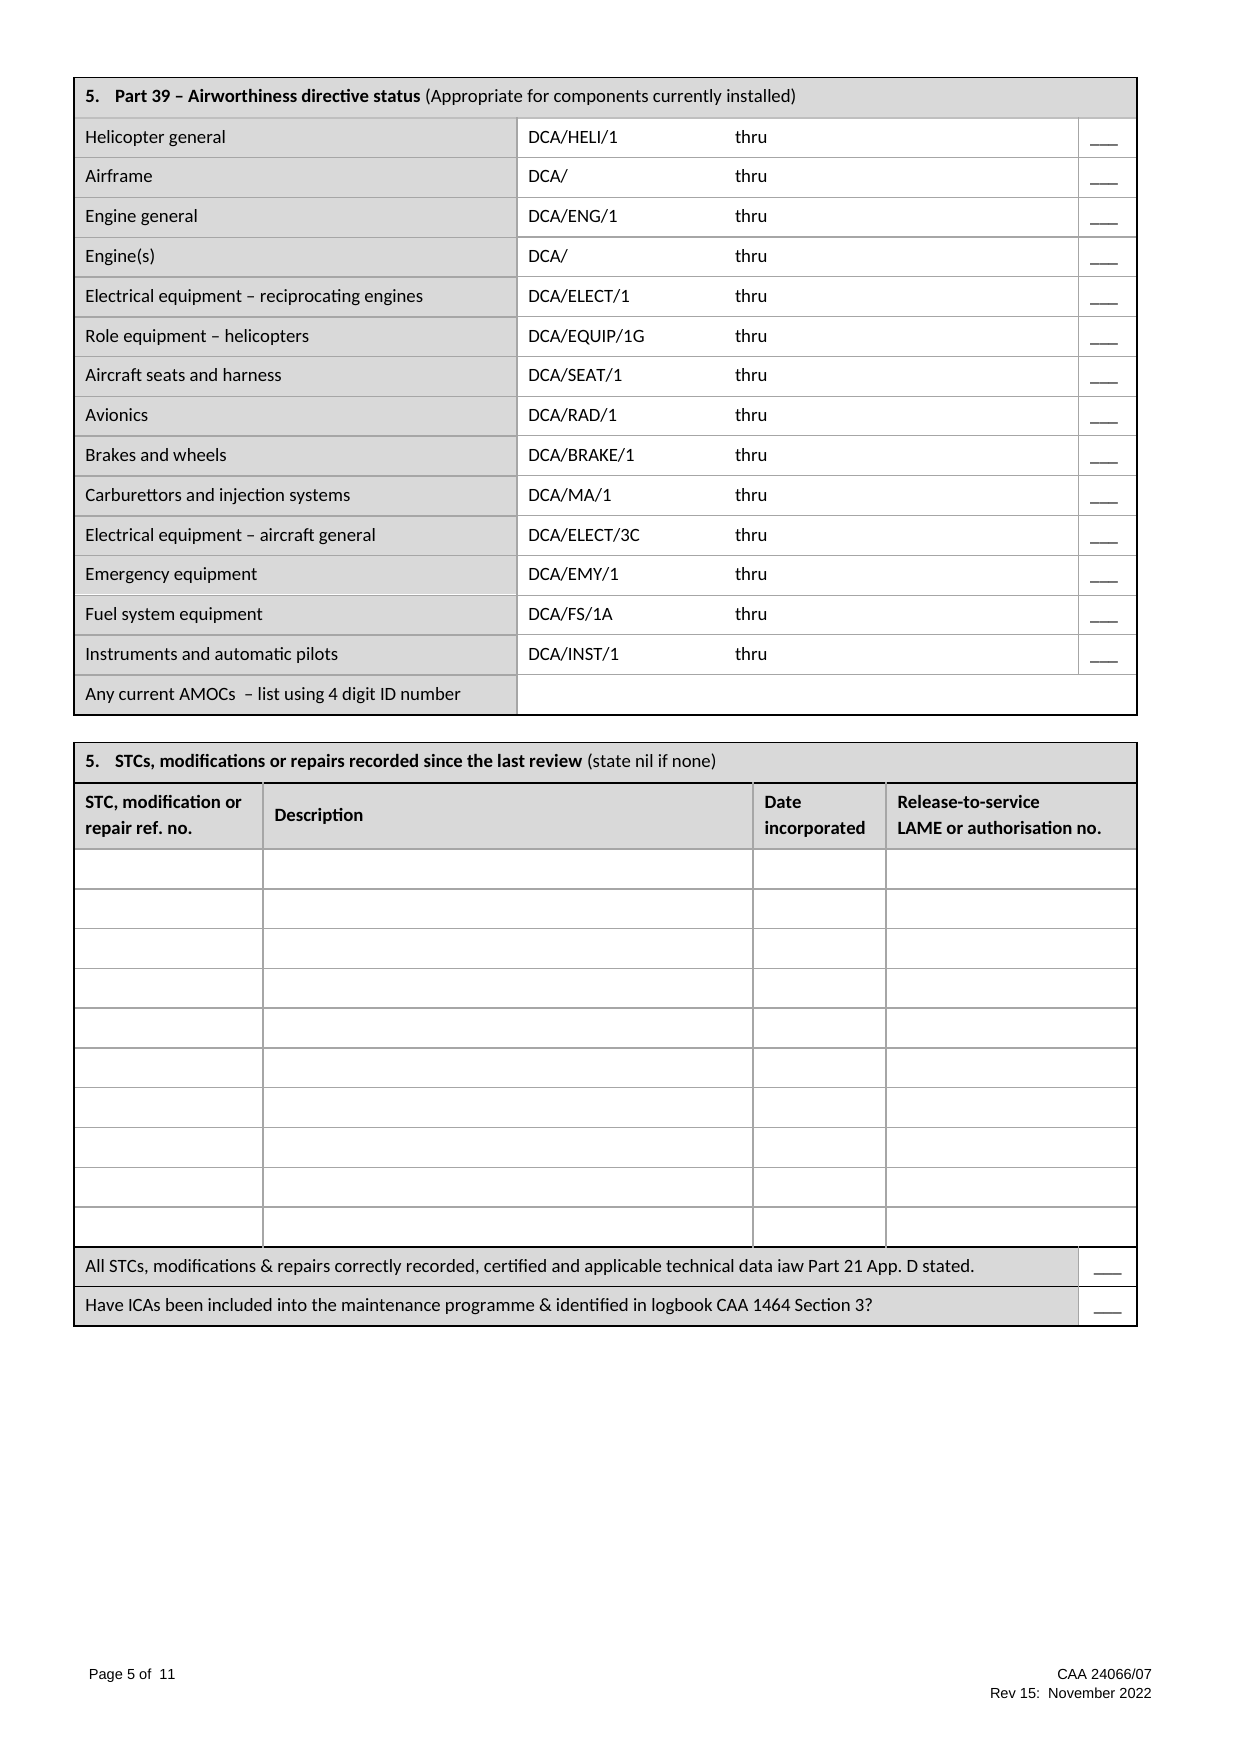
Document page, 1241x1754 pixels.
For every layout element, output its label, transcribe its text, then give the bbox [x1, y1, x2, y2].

table_cell Airframe [75, 158, 516, 197]
table_cell [754, 1208, 885, 1246]
table_cell [783, 158, 1078, 197]
table_cell Any current AMOCs – list using 4 digit ID number [75, 676, 516, 714]
table_cell [1079, 436, 1136, 475]
table_cell [518, 675, 1136, 714]
table_cell DCA/SEAT/1 [518, 357, 723, 396]
table_cell Description [264, 784, 752, 848]
table_cell [75, 1128, 262, 1166]
table_cell [1079, 635, 1136, 674]
table_cell DCA/EMY/1 [518, 556, 723, 594]
table_cell thru [724, 436, 783, 475]
table_cell [887, 1088, 1136, 1127]
table_cell DCA/MA/1 [518, 476, 723, 515]
table_cell [783, 317, 1078, 356]
table_cell [75, 850, 262, 888]
table_cell [75, 890, 262, 928]
table_cell thru [724, 119, 783, 157]
table_cell All STCs, modifications & repairs correctly recorded, certified and applicable technical data iaw Part 21 App. D stated. [75, 1248, 1078, 1286]
table_cell [75, 1049, 262, 1087]
table_header 5. STCs, modifications or repairs recorded since the last review (state nil if none) [75, 743, 1136, 782]
table_cell Aircraft seats and harness [75, 357, 516, 396]
table_cell thru [724, 238, 783, 276]
table_cell [75, 1208, 262, 1246]
table_cell [1079, 238, 1136, 276]
table_cell Have ICAs been included into the maintenance programme & identified in logbook CAA 1464 Section 3? [75, 1287, 1078, 1325]
table_cell [754, 1088, 885, 1127]
table_cell [1079, 1248, 1136, 1286]
table_cell DCA/ELECT/3C [518, 516, 723, 555]
table_cell DCA/ [518, 238, 723, 276]
table_cell Electrical equipment – aircraft general [75, 517, 516, 555]
table_cell DCA/EQUIP/1G [518, 317, 723, 356]
table_cell DCA/ENG/1 [518, 198, 723, 236]
table_cell thru [724, 357, 783, 396]
table_cell Engine general [75, 198, 516, 236]
table_cell Fuel system equipment [75, 596, 516, 634]
table_cell [783, 635, 1078, 674]
table_cell thru [724, 596, 783, 634]
table_cell [75, 1168, 262, 1206]
table_cell [754, 890, 885, 928]
table_cell [75, 1088, 262, 1127]
table_cell [264, 1128, 752, 1166]
table_cell [754, 1128, 885, 1166]
table_cell Brakes and wheels [75, 437, 516, 475]
table_cell DCA/ [518, 158, 723, 197]
table_cell [783, 596, 1078, 634]
table_cell thru [724, 476, 783, 515]
table_cell [264, 890, 752, 928]
table_cell Role equipment – helicopters [75, 318, 516, 356]
table_cell [887, 1208, 1136, 1246]
table_cell STC, modification or repair ref. no. [75, 784, 262, 848]
table_cell [783, 397, 1078, 435]
table_cell [1079, 198, 1136, 236]
table_cell DCA/HELI/1 [518, 119, 723, 157]
table_cell [1079, 317, 1136, 356]
table_cell [887, 1049, 1136, 1087]
table_cell [783, 238, 1078, 276]
table_cell [887, 890, 1136, 928]
table_cell thru [724, 556, 783, 594]
table_cell [887, 929, 1136, 967]
table_cell [783, 277, 1078, 316]
table_cell [264, 969, 752, 1007]
table_cell Emergency equipment [75, 556, 516, 594]
table_cell [264, 1009, 752, 1047]
table_cell [783, 436, 1078, 475]
table_cell DCA/FS/1A [518, 596, 723, 634]
table_cell [75, 969, 262, 1007]
table_cell [264, 850, 752, 888]
table_cell [1079, 357, 1136, 396]
table_cell [75, 929, 262, 967]
table_cell [1079, 277, 1136, 316]
table_cell [1079, 476, 1136, 515]
table_cell [887, 1128, 1136, 1166]
table_cell [754, 1009, 885, 1047]
table_cell [754, 1168, 885, 1206]
table_cell DCA/ELECT/1 [518, 277, 723, 316]
table_cell [1079, 556, 1136, 594]
table_cell [264, 1049, 752, 1087]
table_cell [887, 1009, 1136, 1047]
table_cell [1079, 158, 1136, 197]
table_cell [783, 198, 1078, 236]
table_cell Carburettors and injection systems [75, 477, 516, 515]
table_cell Electrical equipment – reciprocating engines [75, 278, 516, 316]
table_cell [1079, 119, 1136, 157]
table_cell [783, 357, 1078, 396]
table_cell thru [724, 516, 783, 555]
table_cell [887, 850, 1136, 888]
table_cell DCA/BRAKE/1 [518, 436, 723, 475]
table_cell [1079, 516, 1136, 555]
table_cell thru [724, 158, 783, 197]
table_cell [887, 1168, 1136, 1206]
table_cell [783, 556, 1078, 594]
table_cell [264, 929, 752, 967]
table_cell thru [724, 198, 783, 236]
table_cell Release-to-service LAME or authorisation no. [887, 784, 1136, 848]
table_cell [754, 929, 885, 967]
table_cell [754, 969, 885, 1007]
table_cell Instruments and automatic pilots [75, 636, 516, 674]
table_cell [783, 516, 1078, 555]
table_cell [75, 1009, 262, 1047]
table_cell [1079, 1287, 1136, 1325]
table_cell [264, 1088, 752, 1127]
table_cell [1079, 596, 1136, 634]
table_cell thru [724, 317, 783, 356]
table_cell DCA/RAD/1 [518, 397, 723, 435]
table_cell [754, 850, 885, 888]
table_cell [264, 1208, 752, 1246]
table_cell Helicopter general [75, 119, 516, 157]
table_cell [1079, 397, 1136, 435]
table_cell [264, 1168, 752, 1206]
table_cell Avionics [75, 397, 516, 435]
table_header 5. Part 39 – Airworthiness directive status (Appropriate for components currently installed) [75, 78, 1136, 117]
table_cell Engine(s) [75, 238, 516, 276]
table_cell [783, 119, 1078, 157]
table_cell [887, 969, 1136, 1007]
table_cell [754, 1049, 885, 1087]
table_cell thru [724, 635, 783, 674]
table_cell [783, 476, 1078, 515]
table_cell Date incorporated [754, 784, 885, 848]
table_cell DCA/INST/1 [518, 635, 723, 674]
table_cell thru [724, 277, 783, 316]
table_cell thru [724, 397, 783, 435]
